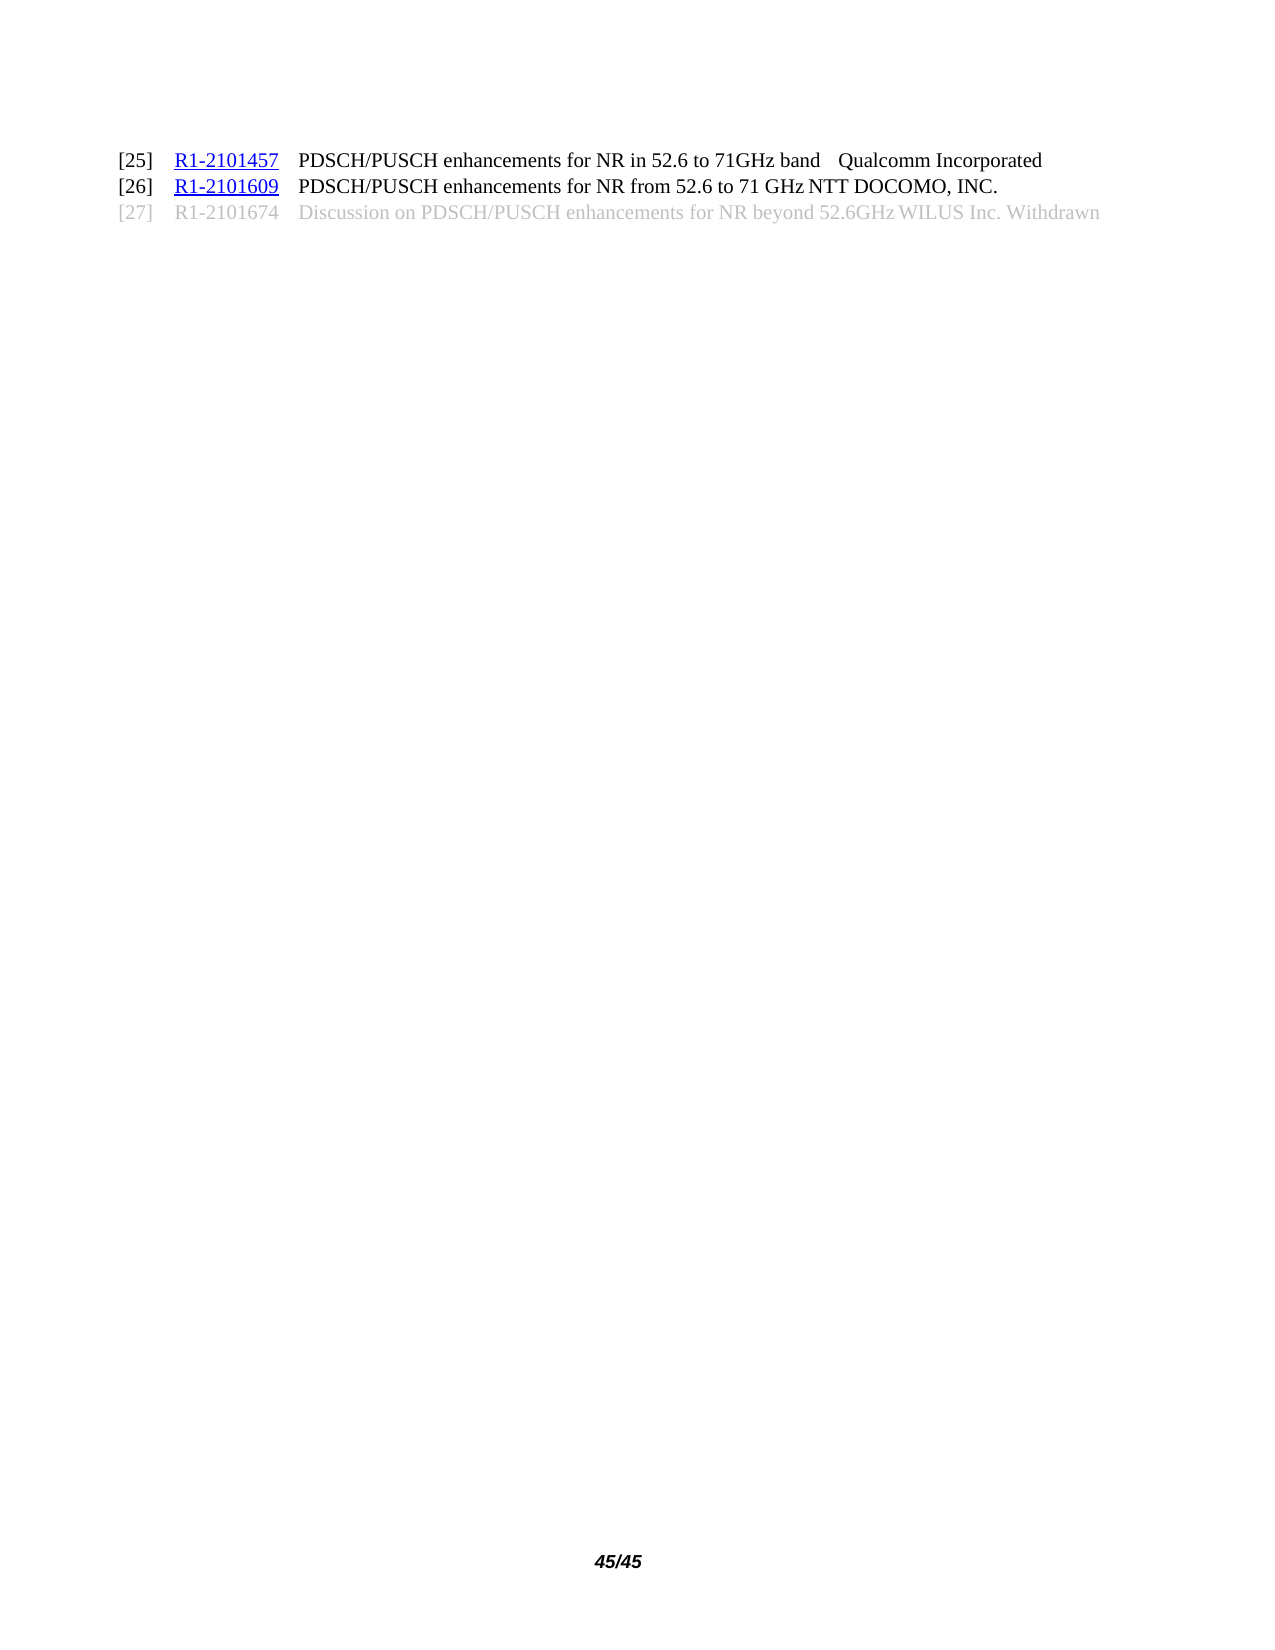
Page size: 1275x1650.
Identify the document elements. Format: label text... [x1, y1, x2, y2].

list R1-2101457 PDSCH/PUSCH enhancements for NR in 52.6 to 71GHz band Qualcomm Incorporated [118, 148, 1157, 172]
list R1-2101609 PDSCH/PUSCH enhancements for NR from 52.6 to 71 GHz NTT DOCOMO, INC. [118, 174, 1157, 198]
list R1-2101674 Discussion on PDSCH/PUSCH enhancements for NR beyond 52.6GHz WILUS Inc. Withdrawn [118, 199, 1157, 224]
